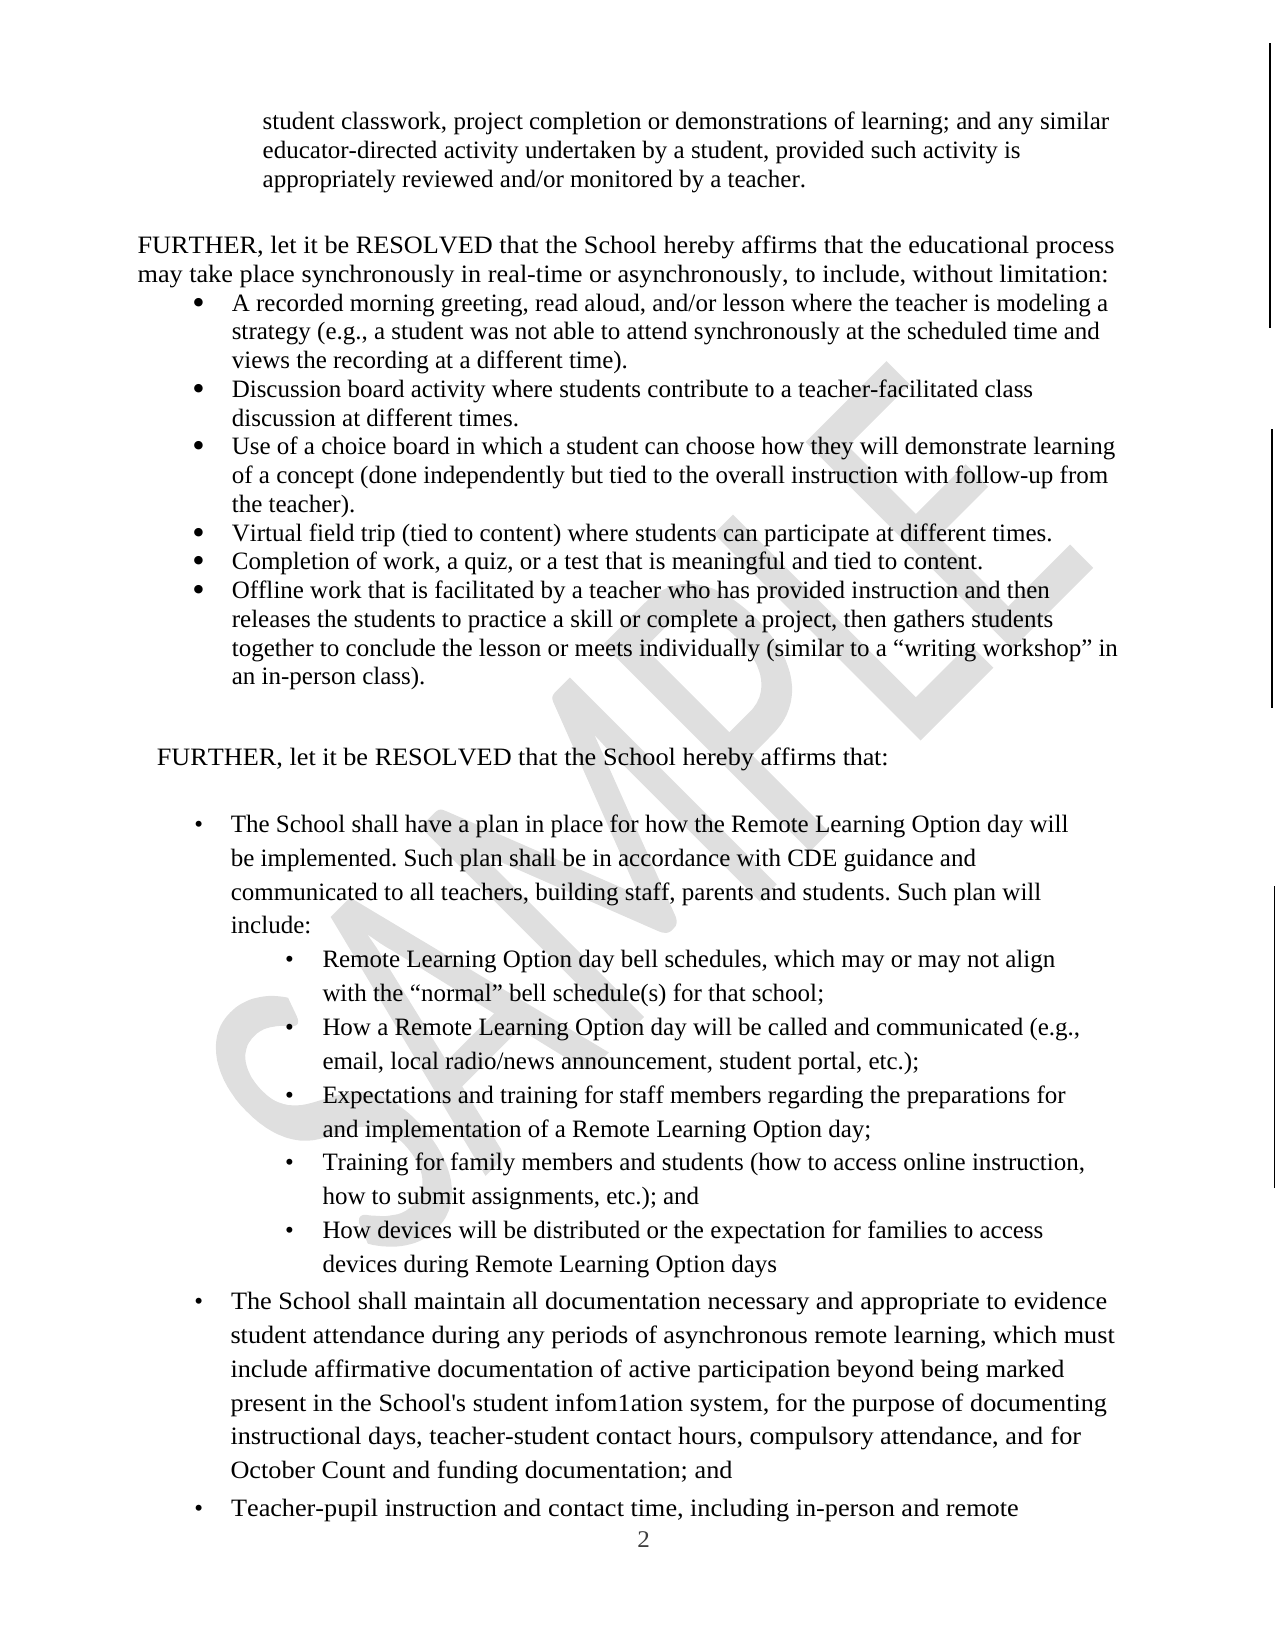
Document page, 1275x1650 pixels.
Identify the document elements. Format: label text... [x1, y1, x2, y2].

list Discussion board activity where students contribute to a teacher-facilitated class discussion at different times. [194, 374, 1127, 431]
list Expectations and training for staff members regarding the preparations for and implementation of a Remote Learning Option day; [285, 1080, 1093, 1142]
list Offline work that is facilitated by a teacher who has provided instruction and then releases the students to practice a skill or complete a project, then gathers students together to conclude the lesson or meets individually (similar to a “writing workshop” in an in-person class). [194, 575, 1127, 690]
list A recorded morning greeting, read aloud, and/or lesson where the teacher is modeling a strategy (e.g., a student was not able to attend synchronously at the scheduled time and views the recording at a different time). [194, 288, 1142, 374]
list Completion of work, a quiz, or a test that is meaningful and tied to content. [194, 546, 1127, 575]
list The School shall maintain all documentation necessary and appropriate to evidence student attendance during any periods of asynchronous remote learning, which must include affirmative documentation of active participation beyond being marked present in the School's student infom1ation system, for the purpose of documenting instructional days, teacher-student contact hours, compulsory attendance, and for October Count and funding documentation; and [194, 1286, 1130, 1484]
list Use of a choice board in which a student can choose how they will demonstrate learning of a concept (done independently but tied to the overall instruction with follow-up from the teacher). [194, 431, 1127, 518]
list How devices will be distributed or the expectation for families to access devices during Remote Learning Option days [285, 1215, 1093, 1278]
list The School shall have a plan in place for how the Remote Learning Option day will be implemented. Such plan shall be in accordance with CDE guidance and communicated to all teachers, building staff, parents and students. Such plan will include: [194, 809, 1093, 939]
text FURTHER, let it be RESOLVED that the School hereby affirms that: [156, 742, 1127, 771]
text FURTHER, let it be RESOLVED that the School hereby affirms that the educational process may take place synchronously in real-time or asynchronously, to include, without limitation: [137, 230, 1142, 288]
list Remote Learning Option day bell schedules, which may or may not align with the “normal” bell schedule(s) for that school; [285, 944, 1093, 1007]
list Training for family members and students (how to access online instruction, how to submit assignments, etc.); and [285, 1147, 1093, 1210]
list Virtual field trip (tied to content) where students can participate at different times. [194, 518, 1127, 546]
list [194, 1493, 1109, 1522]
list student classwork, project completion or demonstrations of learning; and any similar educator-directed activity undertaken by a student, provided such activity is appropriately reviewed and/or monitored by a teacher. [262, 106, 1142, 192]
list How a Remote Learning Option day will be called and communicated (e.g., email, local radio/news announcement, student portal, etc.); [285, 1012, 1093, 1075]
